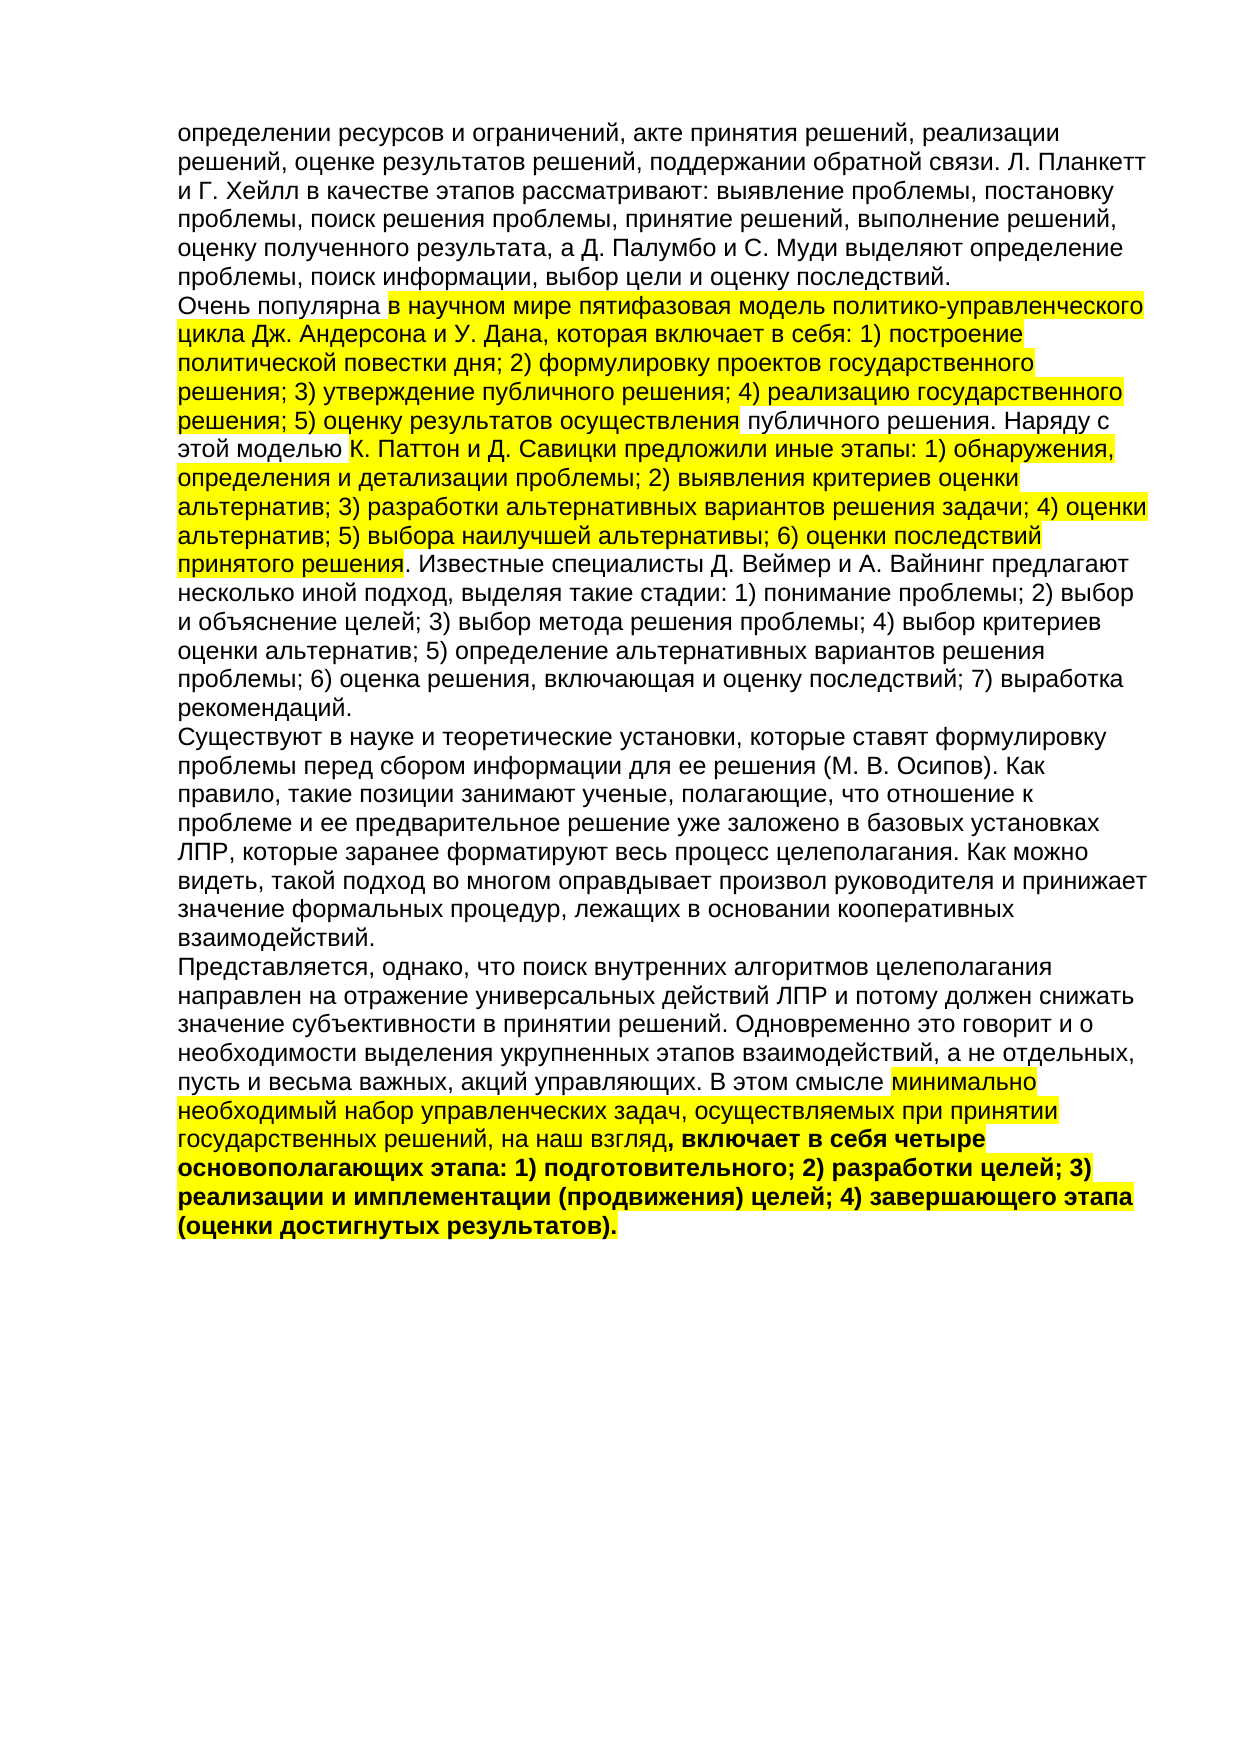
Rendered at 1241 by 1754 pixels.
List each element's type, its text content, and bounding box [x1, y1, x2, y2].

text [177, 118, 1152, 291]
text Представляется, однако, что поиск внутренних алгоритмов целеполагания направлен на отражение универсальных действий ЛПР и потому должен снижать значение субъективности в принятии решений. Одновременно это говорит и о необходимости выделения укрупненных этапов взаимодействий, а не отдельных, пусть и весьма важных, акций управляющих. В этом смысле минимально необходимый набор управленческих задач, осуществляемых при принятии государственных решений, на наш взгляд, включает в себя четыре основополагающих этапа: 1) подготовительного; 2) разработки целей; 3) реализации и имплементации (продвижения) целей; 4) завершающего этапа (оценки достигнутых результатов). [177, 952, 1152, 1239]
text Существуют в науке и теоретические установки, которые ставят формулировку проблемы перед сбором информации для ее решения (М. В. Осипов). Как правило, такие позиции занимают ученые, полагающие, что отношение к проблеме и ее предварительное решение уже заложено в базовых установках ЛПР, которые заранее форматируют весь процесс целеполагания. Как можно видеть, такой подход во многом оправдывает произвол руководителя и принижает значение формальных процедур, лежащих в основании кооперативных взаимодействий. [177, 722, 1152, 952]
text Очень популярна в научном мире пятифазовая модель политико-управленческого цикла Дж. Андерсона и У. Дана, которая включает в себя: 1) построение политической повестки дня; 2) формулировку проектов государственного решения; 3) утверждение публичного решения; 4) реализацию государственного решения; 5) оценку результатов осуществления публичного решения. Наряду с этой моделью К. Паттон и Д. Савицки предложили иные этапы: 1) обнаружения, определения и детализации проблемы; 2) выявления критериев оценки альтернатив; 3) разработки альтернативных вариантов решения задачи; 4) оценки альтернатив; 5) выбора наилучшей альтернативы; 6) оценки последствий принятого решения. Известные специалисты Д. Веймер и А. Вайнинг предлагают несколько иной подход, выделяя такие стадии: 1) понимание проблемы; 2) выбор и объяснение целей; 3) выбор метода решения проблемы; 4) выбор критериев оценки альтернатив; 5) определение альтернативных вариантов решения проблемы; 6) оценка решения, включающая и оценку последствий; 7) выработка рекомендаций. [177, 291, 1152, 722]
